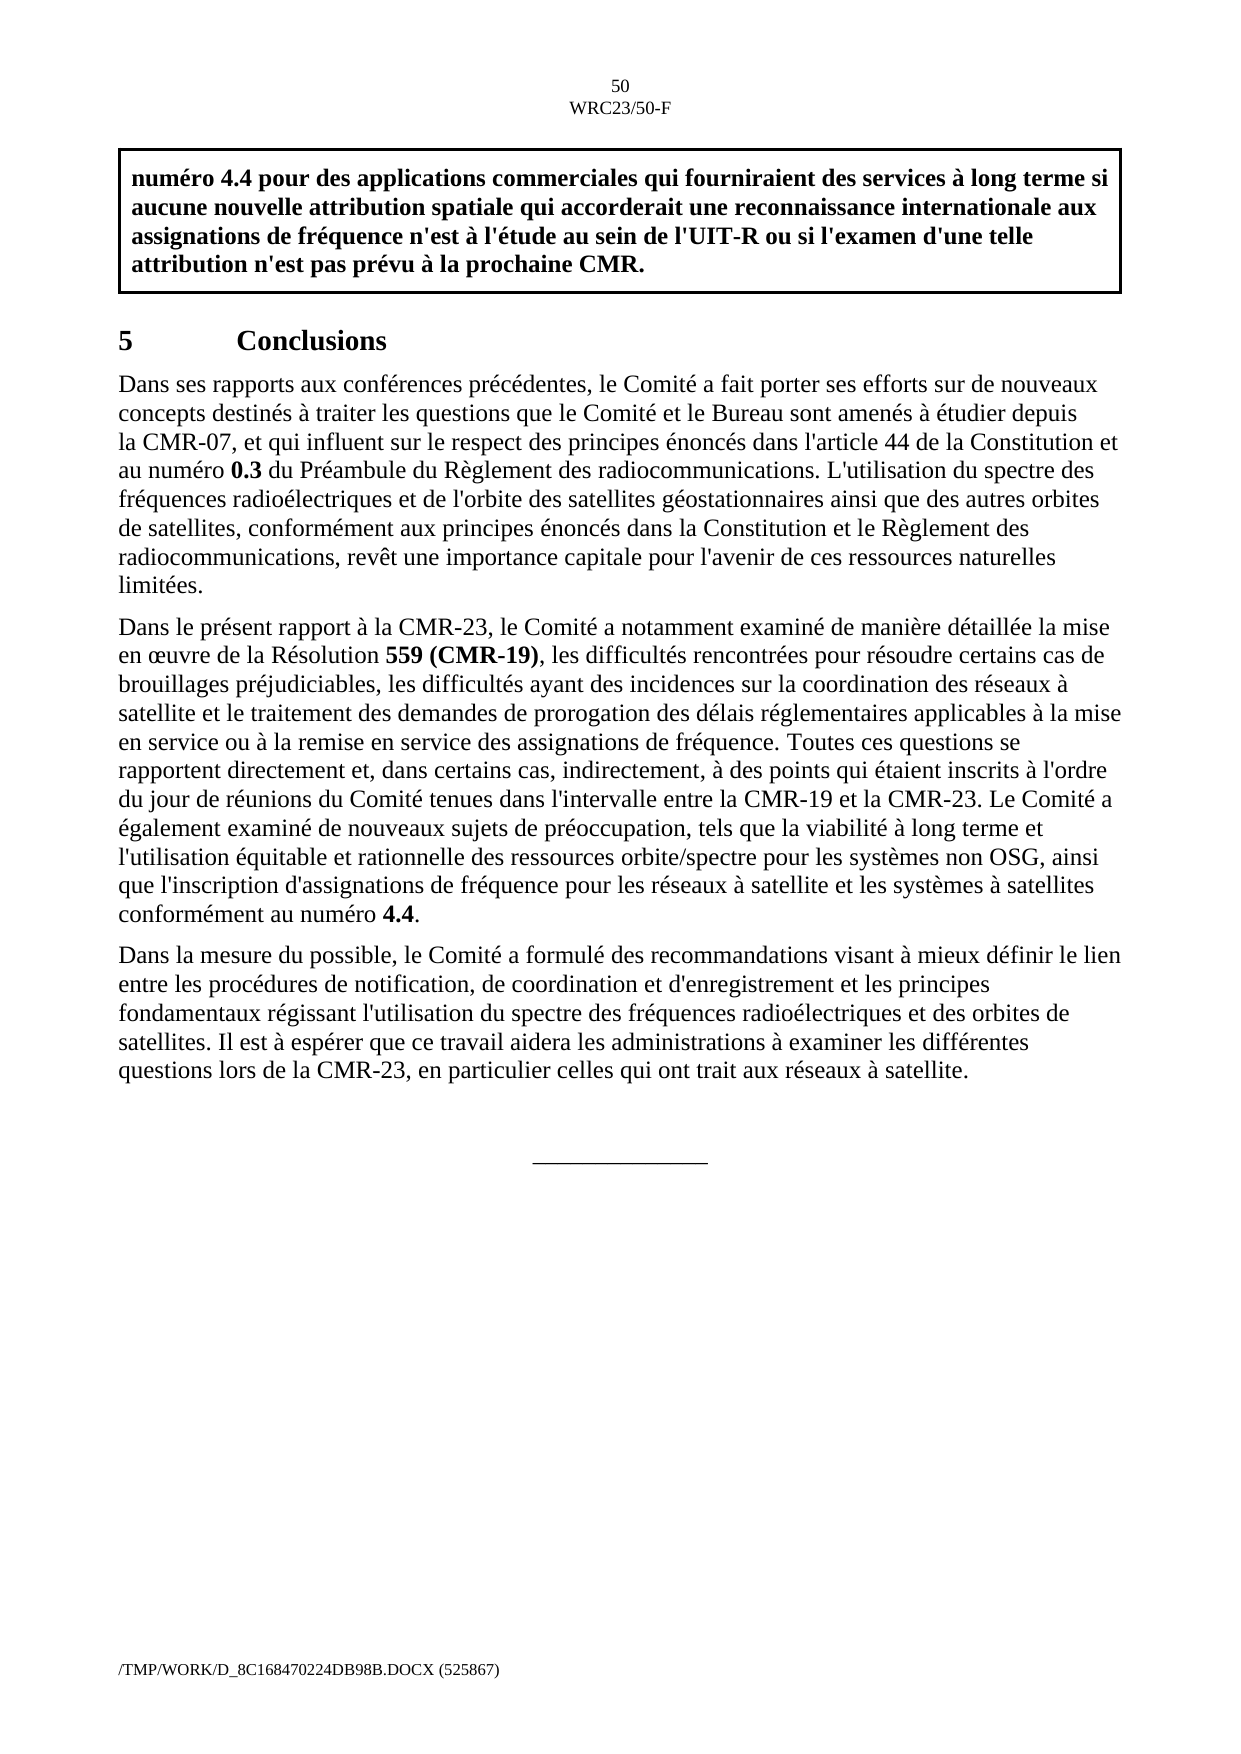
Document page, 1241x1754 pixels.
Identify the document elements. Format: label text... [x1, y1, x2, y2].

subtitle 5 Conclusions [118, 323, 1122, 357]
text Dans ses rapports aux conférences précédentes, le Comité a fait porter ses efforts sur de nouveaux concepts destinés à traiter les questions que le Comité et le Bureau sont amenés à étudier depuis la CMR-07, et qui influent sur le respect des principes énoncés dans l'article 44 de la Constitution et au numéro 0.3 du Préambule du Règlement des radiocommunications. L'utilisation du spectre des fréquences radioélectriques et de l'orbite des satellites géostationnaires ainsi que des autres orbites de satellites, conformément aux principes énoncés dans la Constitution et le Règlement des radiocommunications, revêt une importance capitale pour l'avenir de ces ressources naturelles limitées. [118, 369, 1122, 599]
text Dans le présent rapport à la CMR-23, le Comité a notamment examiné de manière détaillée la mise en œuvre de la Résolution 559 (CMR-19), les difficultés rencontrées pour résoudre certains cas de brouillages préjudiciables, les difficultés ayant des incidences sur la coordination des réseaux à satellite et le traitement des demandes de prorogation des délais réglementaires applicables à la mise en service ou à la remise en service des assignations de fréquence. Toutes ces questions se rapportent directement et, dans certains cas, indirectement, à des points qui étaient inscrits à l'ordre du jour de réunions du Comité tenues dans l'intervalle entre la CMR-19 et la CMR-23. Le Comité a également examiné de nouveaux sujets de préoccupation, tels que la viabilité à long terme et l'utilisation équitable et rationnelle des ressources orbite/spectre pour les systèmes non OSG, ainsi que l'inscription d'assignations de fréquence pour les réseaux à satellite et les systèmes à satellites conformément au numéro 4.4. [118, 612, 1122, 928]
text Dans la mesure du possible, le Comité a formulé des recommandations visant à mieux définir le lien entre les procédures de notification, de coordination et d'enregistrement et les principes fondamentaux régissant l'utilisation du spectre des fréquences radioélectriques et des orbites de satellites. Il est à espérer que ce travail aidera les administrations à examiner les différentes questions lors de la CMR-23, en particulier celles qui ont trait aux réseaux à satellite. [118, 940, 1122, 1084]
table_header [121, 151, 1119, 291]
text ______________ [118, 1138, 1122, 1167]
